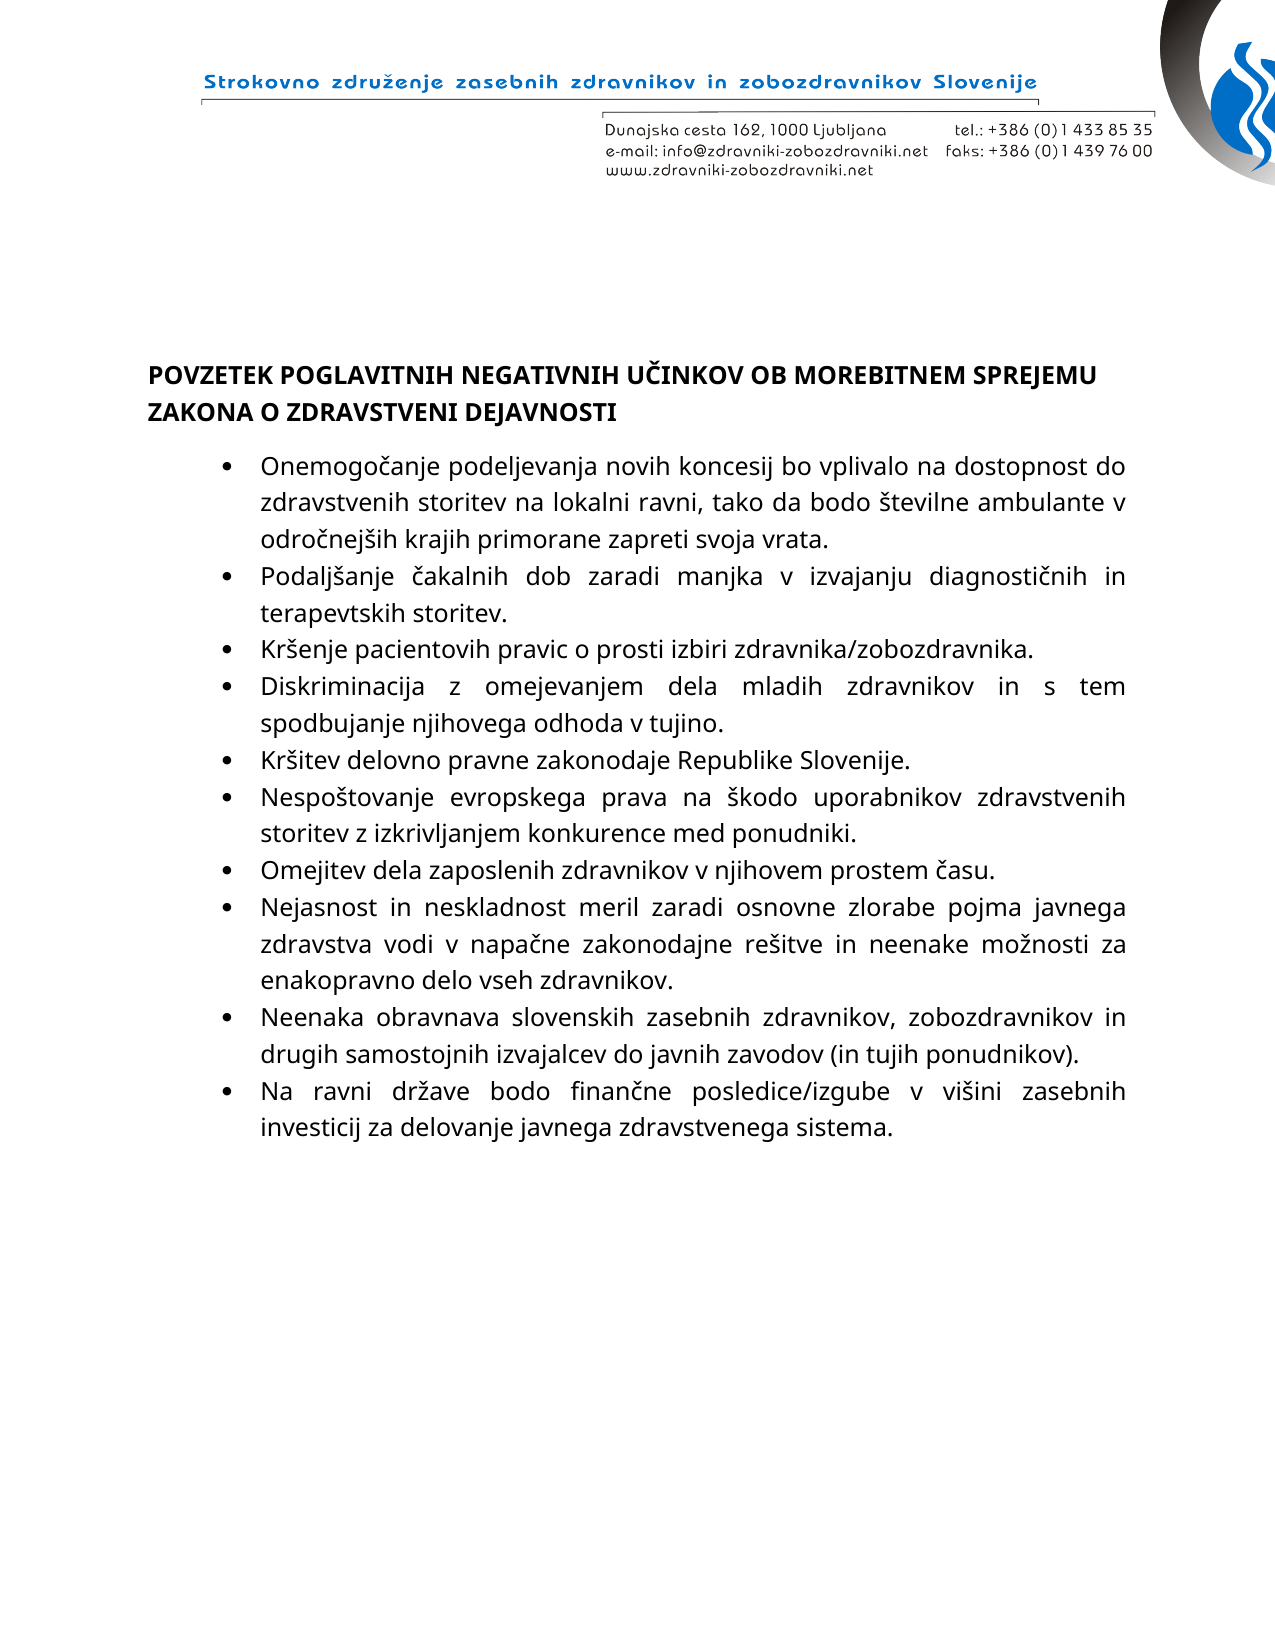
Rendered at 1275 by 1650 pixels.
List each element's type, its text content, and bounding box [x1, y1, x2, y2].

text POVZETEK POGLAVITNIH NEGATIVNIH UČINKOV OB MOREBITNEM SPREJEMU ZAKONA O ZDRAVSTVENI DEJAVNOSTI [148, 358, 1127, 429]
list Omejitev dela zaposlenih zdravnikov v njihovem prostem času. [223, 853, 1127, 887]
list Neenaka obravnava slovenskih zasebnih zdravnikov, zobozdravnikov in drugih samostojnih izvajalcev do javnih zavodov (in tujih ponudnikov). [223, 1000, 1127, 1071]
list Nejasnost in neskladnost meril zaradi osnovne zlorabe pojma javnega zdravstva vodi v napačne zakonodajne rešitve in neenake možnosti za enakopravno delo vseh zdravnikov. [223, 889, 1127, 997]
picture [201, 0, 1275, 188]
list Na ravni države bodo finančne posledice/izgube v višini zasebnih investicij za delovanje javnega zdravstvenega sistema. [223, 1073, 1127, 1144]
list Kršenje pacientovih pravic o prosti izbiri zdravnika/zobozdravnika. [223, 632, 1127, 666]
list Kršitev delovno pravne zakonodaje Republike Slovenije. [223, 742, 1127, 776]
list Onemogočanje podeljevanja novih koncesij bo vplivalo na dostopnost do zdravstvenih storitev na lokalni ravni, tako da bodo številne ambulante v odročnejših krajih primorane zapreti svoja vrata. [223, 448, 1127, 556]
list Nespoštovanje evropskega prava na škodo uporabnikov zdravstvenih storitev z izkrivljanjem konkurence med ponudniki. [223, 779, 1127, 850]
list Diskriminacija z omejevanjem dela mladih zdravnikov in s tem spodbujanje njihovega odhoda v tujino. [223, 669, 1127, 740]
list Podaljšanje čakalnih dob zaradi manjka v izvajanju diagnostičnih in terapevtskih storitev. [223, 558, 1127, 629]
